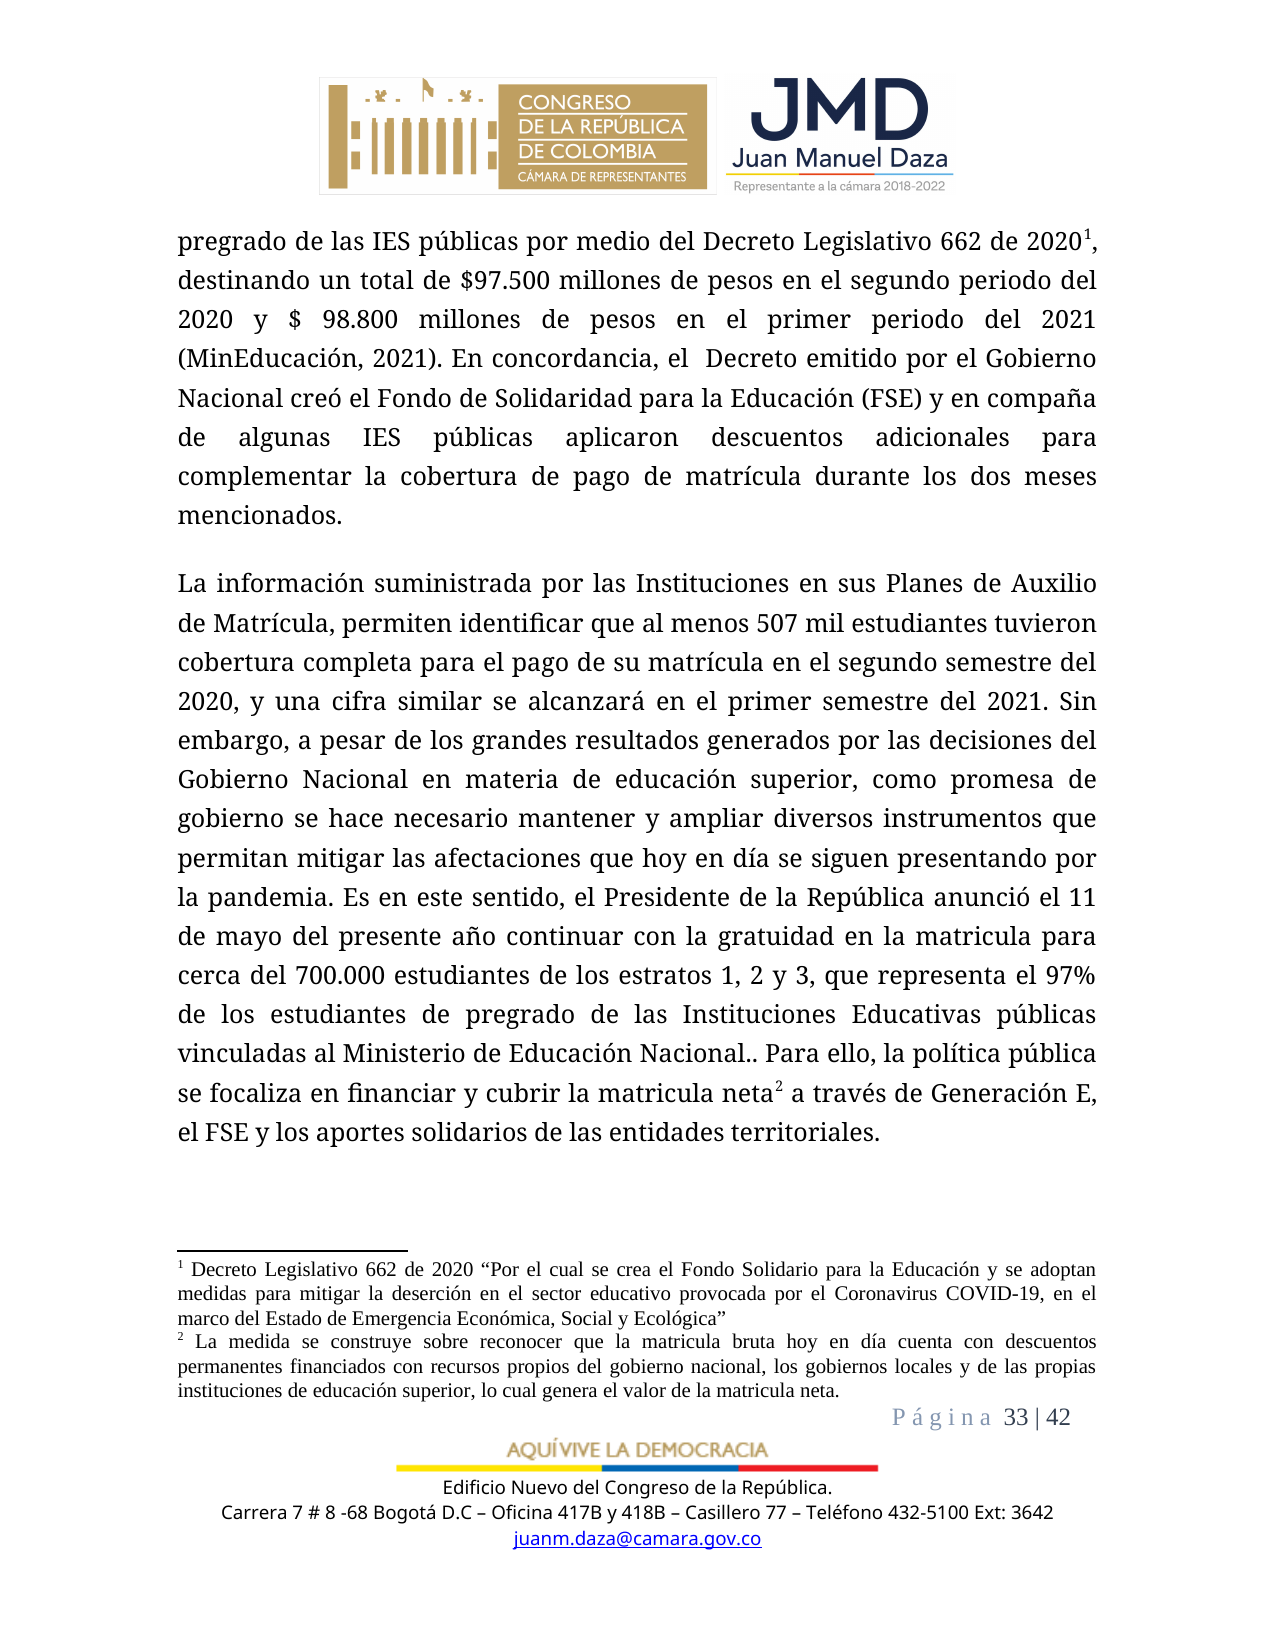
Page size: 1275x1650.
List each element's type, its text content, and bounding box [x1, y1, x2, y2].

picture [381, 1430, 894, 1475]
picture [723, 73, 956, 195]
picture [319, 77, 717, 195]
text La información suministrada por las Instituciones en sus Planes de Auxilio de Matrícula, permiten identificar que al menos 507 mil estudiantes tuvieron cobertura completa para el pago de su matrícula en el segundo semestre del 2020, y una cifra similar se alcanzará en el primer semestre del 2021. Sin embargo, a pesar de los grandes resultados generados por las decisiones del Gobierno Nacional en materia de educación superior, como promesa de gobierno se hace necesario mantener y ampliar diversos instrumentos que permitan mitigar las afectaciones que hoy en día se siguen presentando por la pandemia. Es en este sentido, el Presidente de la República anunció el 11 de mayo del presente año continuar con la gratuidad en la matricula para cerca del 700.000 estudiantes de los estratos 1, 2 y 3, que representa el 97% de los estudiantes de pregrado de las Instituciones Educativas públicas vinculadas al Ministerio de Educación Nacional.. Para ello, la política pública se focaliza en financiar y cubrir la matricula neta a través de Generación E, el FSE y los aportes solidarios de las entidades territoriales. [177, 605, 1098, 1188]
